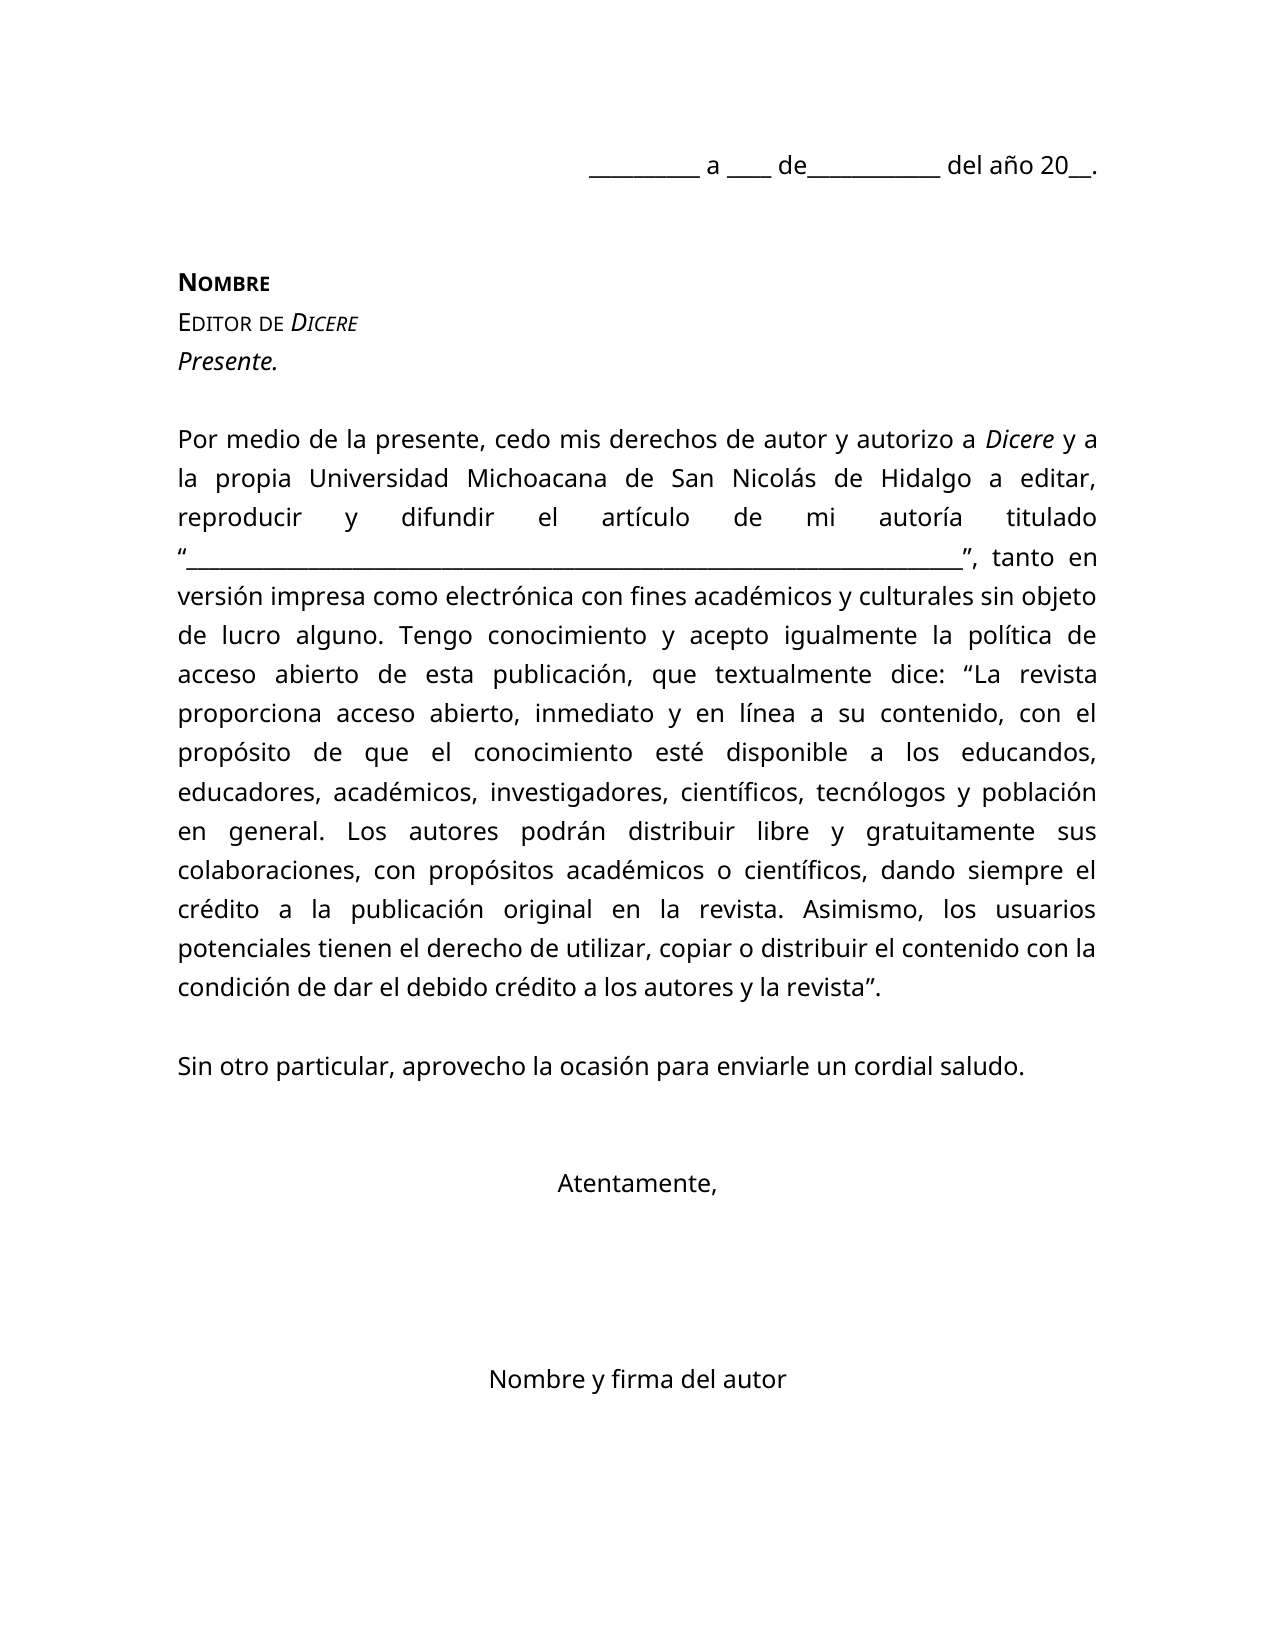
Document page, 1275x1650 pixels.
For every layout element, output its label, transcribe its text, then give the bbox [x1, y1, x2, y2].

text Atentamente, [177, 1166, 1098, 1200]
text Nombre y firma del autor [177, 1362, 1098, 1396]
text Editor de Dicere [177, 304, 1098, 338]
text __________ a ____ de____________ del año 20__. [177, 148, 1098, 182]
text Sin otro particular, aprovecho la ocasión para enviarle un cordial saludo. [177, 1048, 1098, 1082]
text Nombre [177, 265, 1098, 299]
text Por medio de la presente, cedo mis derechos de autor y autorizo a Dicere y a la propia Universidad Michoacana de San Nicolás de Hidalgo a editar, reproducir y difundir el artículo de mi autoría titulado “______________________________________________________________________”, tanto en versión impresa como electrónica con fines académicos y culturales sin objeto de lucro alguno. Tengo conocimiento y acepto igualmente la política de acceso abierto de esta publicación, que textualmente dice: “La revista proporciona acceso abierto, inmediato y en línea a su contenido, con el propósito de que el conocimiento esté disponible a los educandos, educadores, académicos, investigadores, científicos, tecnólogos y población en general. Los autores podrán distribuir libre y gratuitamente sus colaboraciones, con propósitos académicos o científicos, dando siempre el crédito a la publicación original en la revista. Asimismo, los usuarios potenciales tienen el derecho de utilizar, copiar o distribuir el contenido con la condición de dar el debido crédito a los autores y la revista”. [177, 422, 1098, 1004]
text Presente. [177, 343, 1098, 377]
